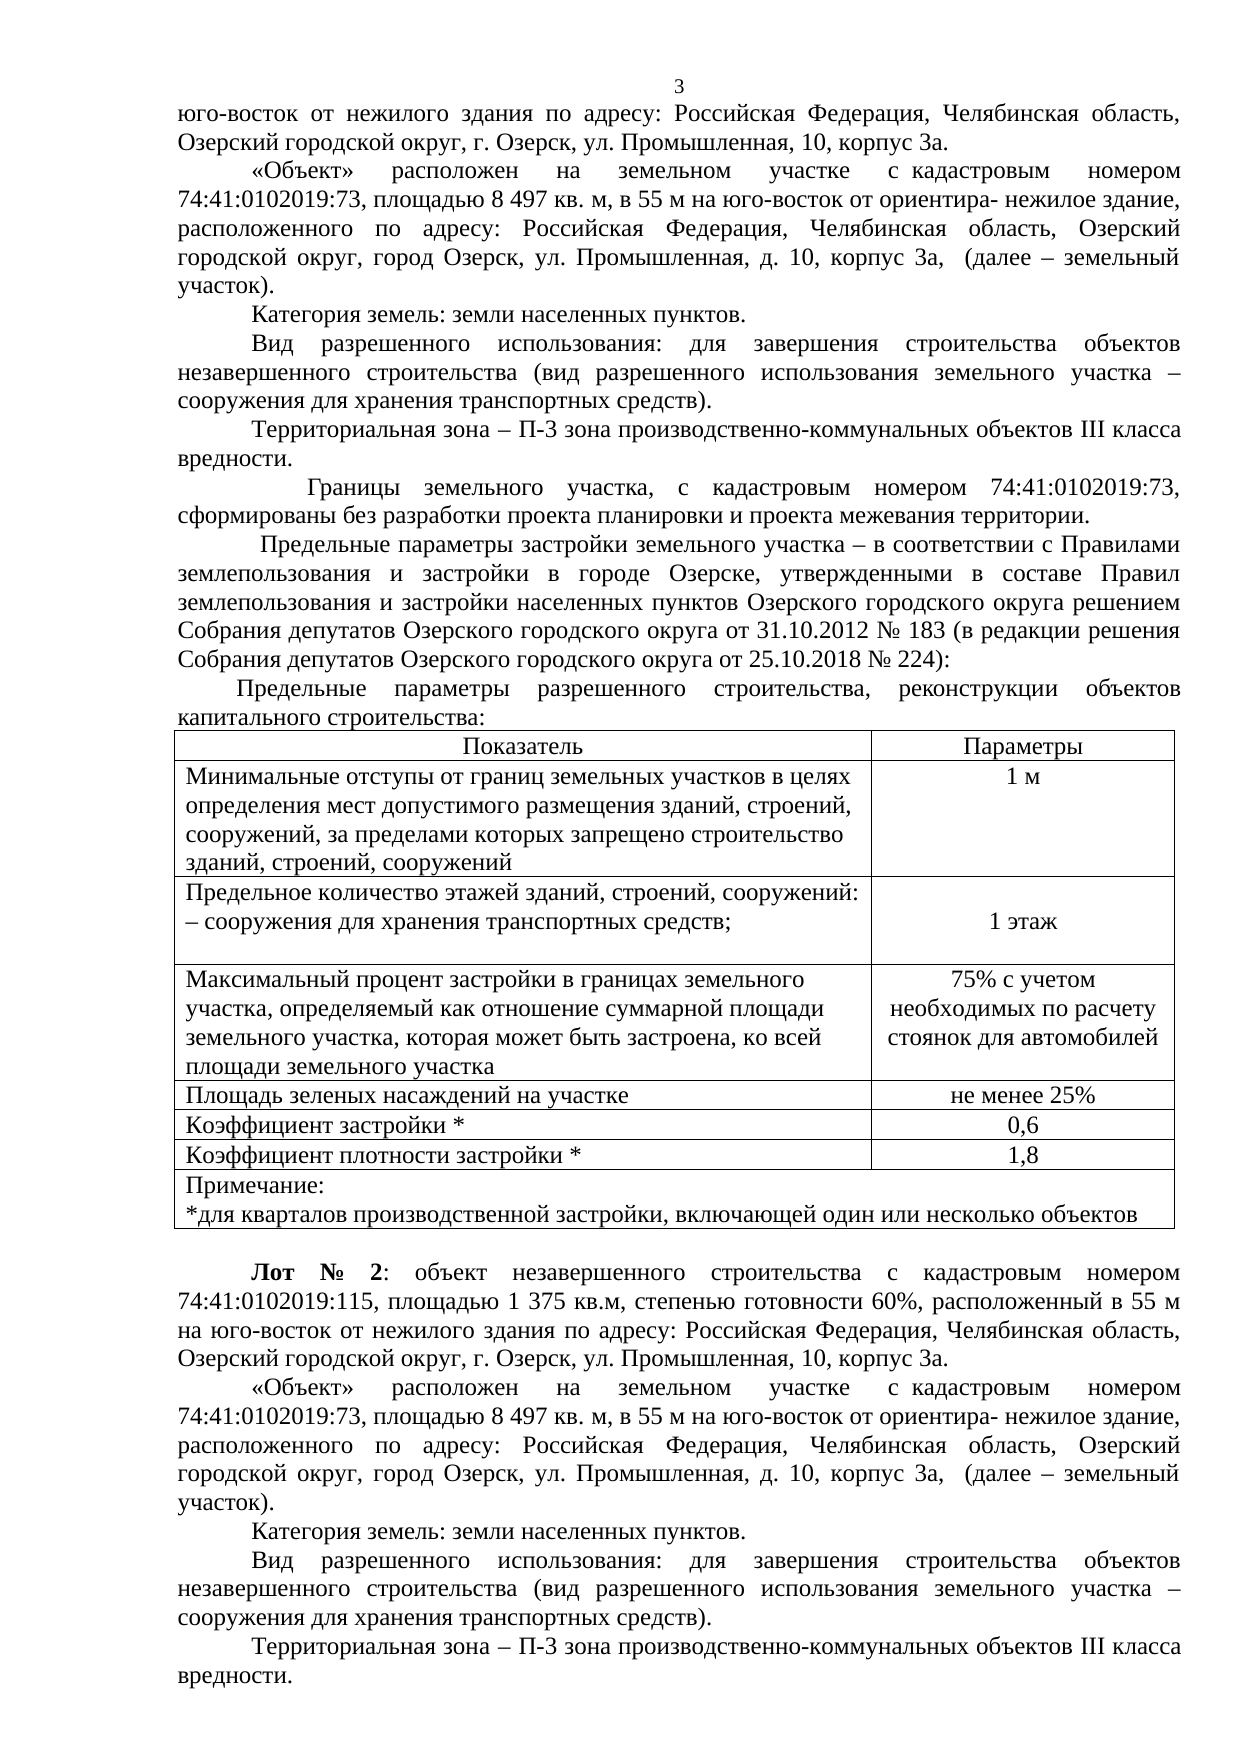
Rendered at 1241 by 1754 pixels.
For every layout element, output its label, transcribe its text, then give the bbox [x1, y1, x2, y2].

text Категория земель: земли населенных пунктов. [177, 1516, 1181, 1545]
text Предельные параметры застройки земельного участка – в соответствии с Правилами землепользования и застройки в городе Озерске, утвержденными в составе Правил землепользования и застройки населенных пунктов Озерского городского округа решением Собрания депутатов Озерского городского округа от 31.10.2012 № 183 (в редакции решения Собрания депутатов Озерского городского округа от 25.10.2018 № 224): [177, 529, 1181, 673]
text Категория земель: земли населенных пунктов. [177, 299, 1181, 328]
text Территориальная зона – П-3 зона производственно-коммунальных объектов III класса вредности. [177, 414, 1181, 472]
table_cell 1,8 [872, 1140, 1174, 1169]
table_cell Площадь зеленых насаждений на участке [175, 1081, 871, 1109]
table_header Параметры [872, 731, 1174, 760]
text «Объект» расположен на земельном участке с кадастровым номером 74:41:0102019:73, площадью 8 497 кв. м, в 55 м на юго-восток от ориентира- нежилое здание, расположенного по адресу: Российская Федерация, Челябинская область, Озерский городской округ, город Озерск, ул. Промышленная, д. 10, корпус 3а, (далее – земельный участок). [177, 1372, 1181, 1516]
table_cell 0,6 [872, 1110, 1174, 1139]
table_header Показатель [175, 731, 871, 760]
table_cell Предельное количество этажей зданий, строений, сооружений: – сооружения для хранения транспортных средств; [175, 877, 871, 963]
text Вид разрешенного использования: для завершения строительства объектов незавершенного строительства (вид разрешенного использования земельного участка – сооружения для хранения транспортных средств). [177, 1545, 1181, 1631]
table_cell 1 этаж [872, 877, 1174, 963]
text Предельные параметры разрешенного строительства, реконструкции объектов капитального строительства: [177, 673, 1181, 730]
table_cell Коэффициент застройки * [175, 1110, 871, 1139]
table_cell Минимальные отступы от границ земельных участков в целях определения мест допустимого размещения зданий, строений, сооружений, за пределами которых запрещено строительство зданий, строений, сооружений [175, 761, 871, 876]
text «Объект» расположен на земельном участке с кадастровым номером 74:41:0102019:73, площадью 8 497 кв. м, в 55 м на юго-восток от ориентира- нежилое здание, расположенного по адресу: Российская Федерация, Челябинская область, Озерский городской округ, город Озерск, ул. Промышленная, д. 10, корпус 3а, (далее – земельный участок). [177, 155, 1181, 299]
table_cell не менее 25% [872, 1081, 1174, 1109]
table_cell 75% с учетом необходимых по расчету стоянок для автомобилей [872, 965, 1174, 1079]
table_cell Максимальный процент застройки в границах земельного участка, определяемый как отношение суммарной площади земельного участка, которая может быть застроена, ко всей площади земельного участка [175, 965, 871, 1079]
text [177, 98, 1181, 155]
table_cell Коэффициент плотности застройки * [175, 1140, 871, 1169]
text Территориальная зона – П-3 зона производственно-коммунальных объектов III класса вредности. [177, 1631, 1181, 1688]
table_cell Примечание: *для кварталов производственной застройки, включающей один или несколько объектов [175, 1170, 1174, 1227]
text Границы земельного участка, с кадастровым номером 74:41:0102019:73, сформированы без разработки проекта планировки и проекта межевания территории. [177, 472, 1181, 529]
text Лот № 2: объект незавершенного строительства с кадастровым номером 74:41:0102019:115, площадью 1 375 кв.м, степенью готовности 60%, расположенный в 55 м на юго-восток от нежилого здания по адресу: Российская Федерация, Челябинская область, Озерский городской округ, г. Озерск, ул. Промышленная, 10, корпус 3а. [177, 1257, 1181, 1372]
text Вид разрешенного использования: для завершения строительства объектов незавершенного строительства (вид разрешенного использования земельного участка – сооружения для хранения транспортных средств). [177, 328, 1181, 414]
table_cell 1 м [872, 761, 1174, 876]
